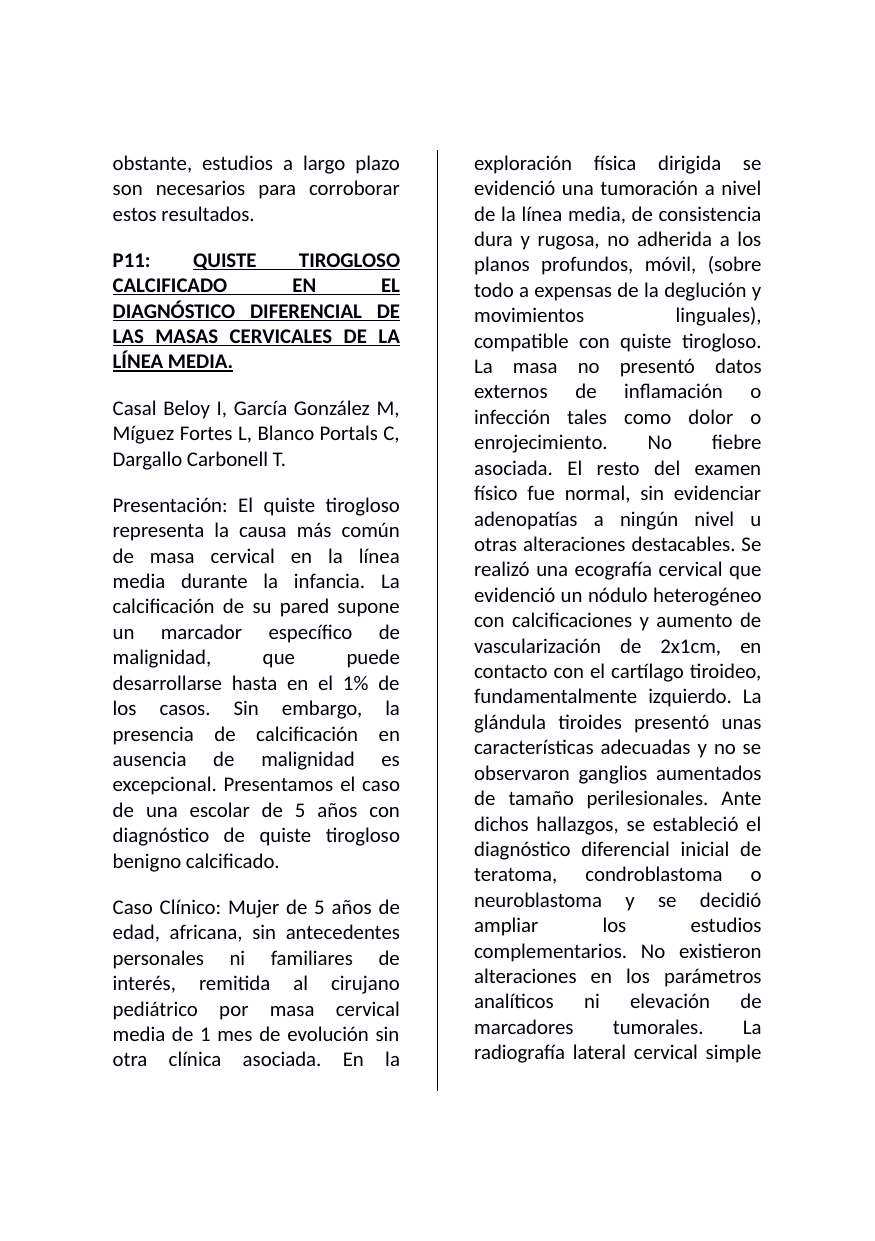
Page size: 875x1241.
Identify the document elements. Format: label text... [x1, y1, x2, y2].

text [112, 894, 400, 1072]
text P11: QUISTE TIROGLOSO CALCIFICADO EN EL DIAGNÓSTICO DIFERENCIAL DE LAS MASAS CERVICALES DE LA LÍNEA MEDIA. [112, 346, 400, 374]
text P11: QUISTE TIROGLOSO CALCIFICADO EN EL DIAGNÓSTICO DIFERENCIAL DE LAS MASAS CERVICALES DE LA LÍNEA MEDIA. [112, 321, 400, 345]
text Casal Beloy I, García González M, Míguez Fortes L, Blanco Portals C, Dargallo Carbonell T. [112, 395, 400, 471]
text P11: QUISTE TIROGLOSO CALCIFICADO EN EL DIAGNÓSTICO DIFERENCIAL DE LAS MASAS CERVICALES DE LA LÍNEA MEDIA. [112, 295, 400, 320]
text P11: QUISTE TIROGLOSO CALCIFICADO EN EL DIAGNÓSTICO DIFERENCIAL DE LAS MASAS CERVICALES DE LA LÍNEA MEDIA. [112, 247, 400, 294]
text Presentación: El quiste tirogloso representa la causa más común de masa cervical en la línea media durante la infancia. La calcificación de su pared supone un marcador específico de malignidad, que puede desarrollarse hasta en el 1% de los casos. Sin embargo, la presencia de calcificación en ausencia de malignidad es excepcional. Presentamos el caso de una escolar de 5 años con diagnóstico de quiste tirogloso benigno calcificado. [112, 492, 400, 873]
